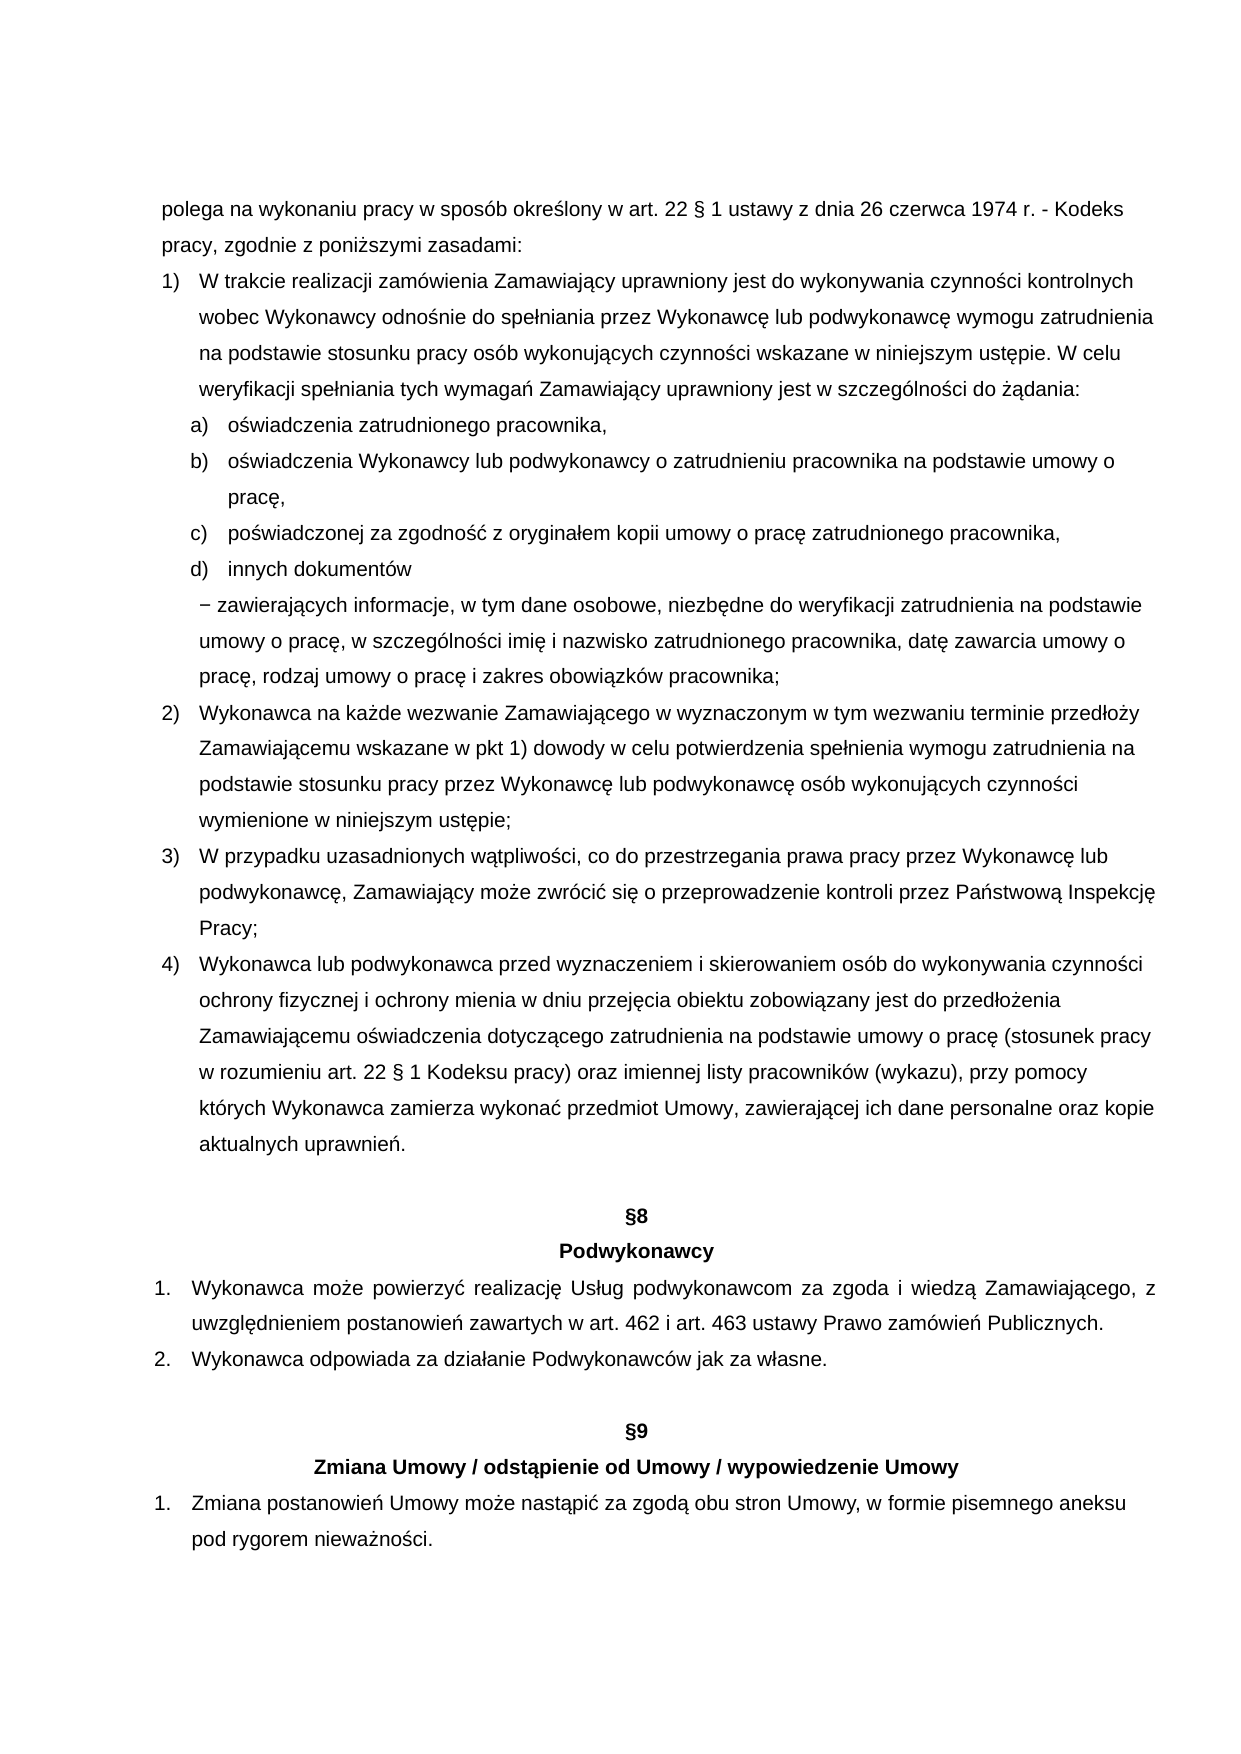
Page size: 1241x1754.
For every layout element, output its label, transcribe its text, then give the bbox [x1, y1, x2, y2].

text Zmiana Umowy / odstąpienie od Umowy / wypowiedzenie Umowy [116, 1455, 1156, 1479]
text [161, 197, 1156, 257]
list Wykonawca odpowiada za działanie Podwykonawców jak za własne. [154, 1347, 1156, 1371]
list oświadczenia Wykonawcy lub podwykonawcy o zatrudnieniu pracownika na podstawie umowy o pracę, [190, 449, 1156, 509]
list innych dokumentów [190, 557, 1156, 581]
list W trakcie realizacji zamówienia Zamawiający uprawniony jest do wykonywania czynności kontrolnych wobec Wykonawcy odnośnie do spełniania przez Wykonawcę lub podwykonawcę wymogu zatrudnienia na podstawie stosunku pracy osób wykonujących czynności wskazane w niniejszym ustępie. W celu weryfikacji spełniania tych wymagań Zamawiający uprawniony jest w szczególności do żądania: [161, 269, 1156, 401]
text Podwykonawcy [116, 1239, 1156, 1263]
text §9 [116, 1419, 1156, 1443]
list poświadczonej za zgodność z oryginałem kopii umowy o pracę zatrudnionego pracownika, [190, 521, 1156, 544]
list Wykonawca lub podwykonawca przed wyznaczeniem i skierowaniem osób do wykonywania czynności ochrony fizycznej i ochrony mienia w dniu przejęcia obiektu zobowiązany jest do przedłożenia Zamawiającemu oświadczenia dotyczącego zatrudnienia na podstawie umowy o pracę (stosunek pracy w rozumieniu art. 22 § 1 Kodeksu pracy) oraz imiennej listy pracowników (wykazu), przy pomocy których Wykonawca zamierza wykonać przedmiot Umowy, zawierającej ich dane personalne oraz kopie aktualnych uprawnień. [161, 952, 1156, 1156]
text − zawierających informacje, w tym dane osobowe, niezbędne do weryfikacji zatrudnienia na podstawie umowy o pracę, w szczególności imię i nazwisko zatrudnionego pracownika, datę zawarcia umowy o pracę, rodzaj umowy o pracę i zakres obowiązków pracownika; [199, 592, 1156, 688]
list W przypadku uzasadnionych wątpliwości, co do przestrzegania prawa pracy przez Wykonawcę lub podwykonawcę, Zamawiający może zwrócić się o przeprowadzenie kontroli przez Państwową Inspekcję Pracy; [161, 844, 1156, 940]
list Wykonawca na każde wezwanie Zamawiającego w wyznaczonym w tym wezwaniu terminie przedłoży Zamawiającemu wskazane w pkt 1) dowody w celu potwierdzenia spełnienia wymogu zatrudnienia na podstawie stosunku pracy przez Wykonawcę lub podwykonawcę osób wykonujących czynności wymienione w niniejszym ustępie; [161, 700, 1156, 832]
text §8 [116, 1203, 1156, 1227]
list oświadczenia zatrudnionego pracownika, [190, 413, 1156, 437]
list Wykonawca może powierzyć realizację Usług podwykonawcom za zgoda i wiedzą Zamawiającego, z uwzględnieniem postanowień zawartych w art. 462 i art. 463 ustawy Prawo zamówień Publicznych. [154, 1275, 1156, 1335]
list Zmiana postanowień Umowy może nastąpić za zgodą obu stron Umowy, w formie pisemnego aneksu pod rygorem nieważności. [154, 1491, 1156, 1551]
